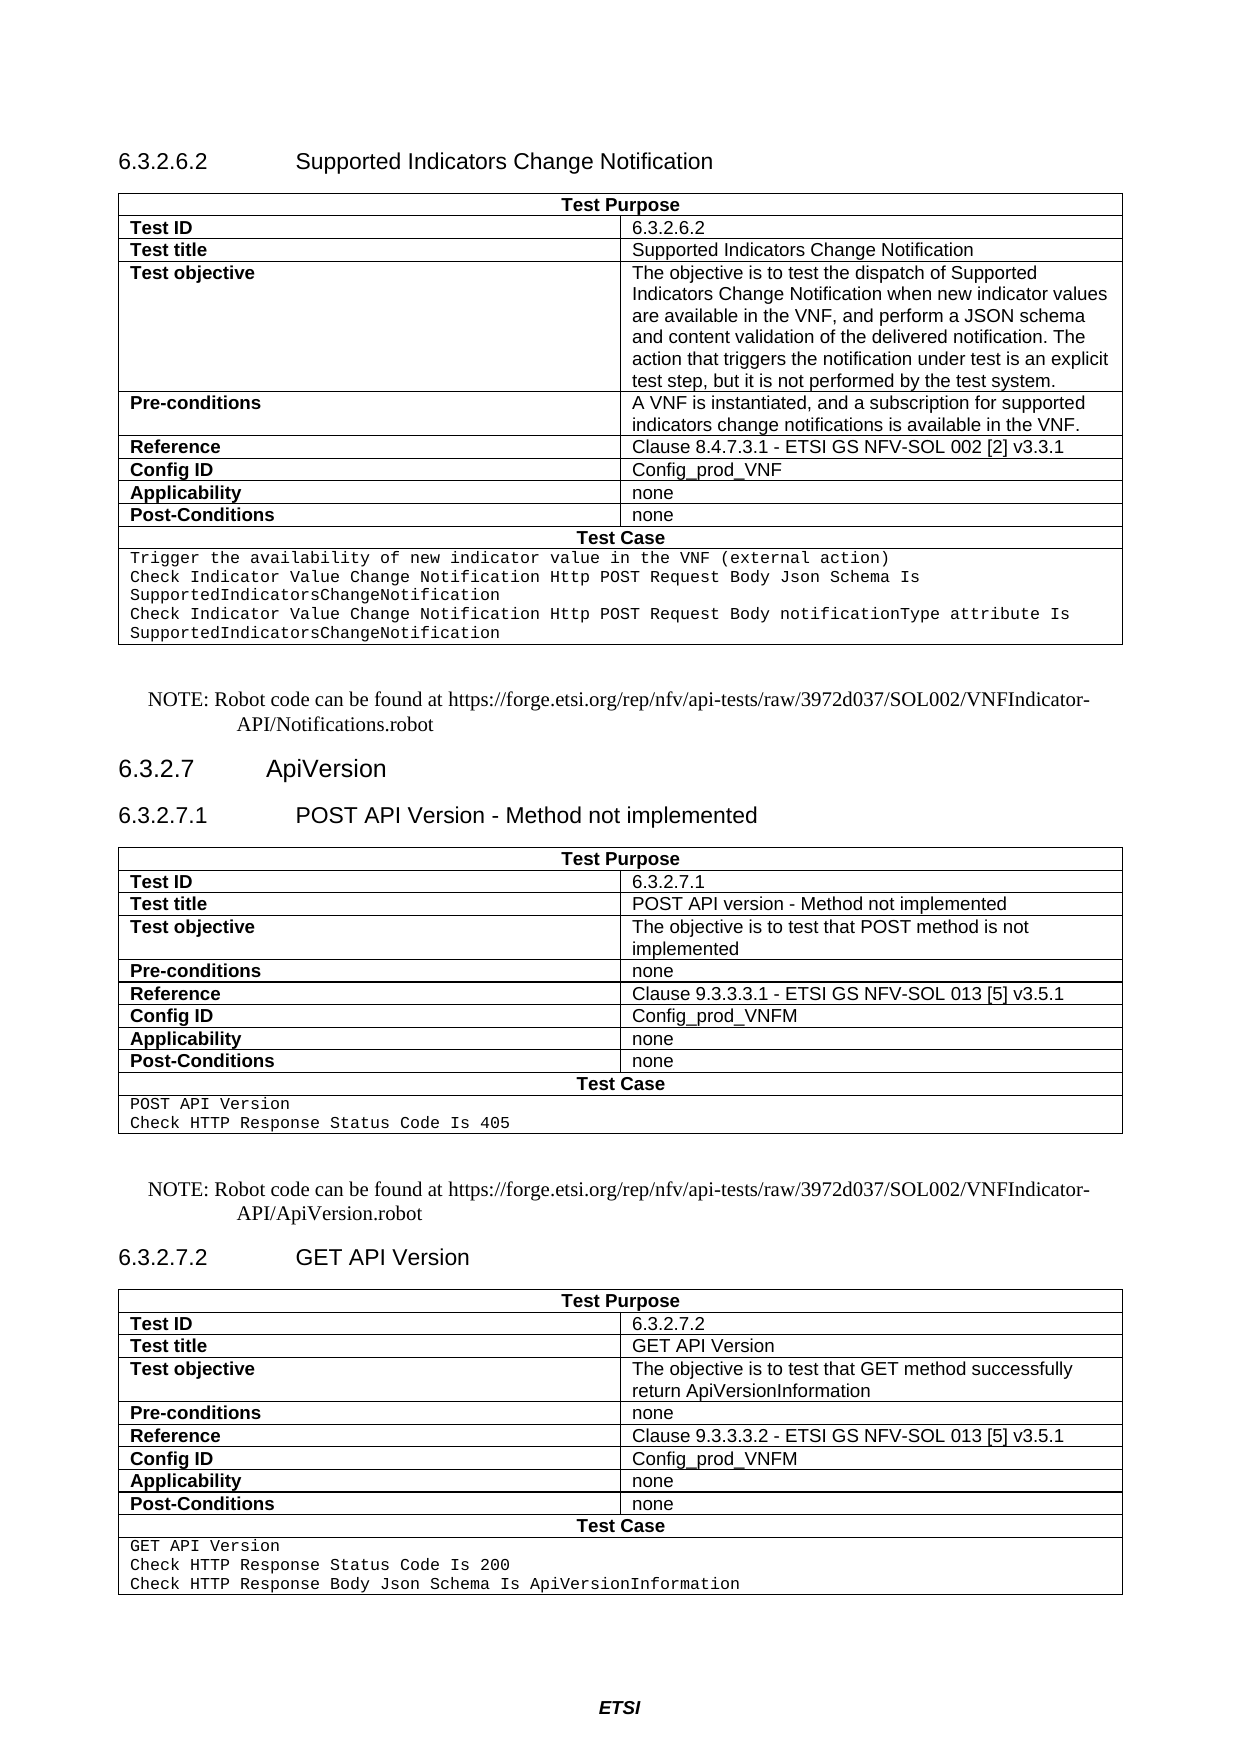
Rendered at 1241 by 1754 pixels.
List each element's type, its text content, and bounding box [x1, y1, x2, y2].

table_cell POST API version - Method not implemented [621, 893, 1122, 915]
table_cell GET API Version Check HTTP Response Status Code Is 200 Check HTTP Response Body Json Schema Is ApiVersionInformation [119, 1538, 1122, 1594]
table_header Test Purpose [119, 848, 1122, 869]
table_cell Pre-conditions [119, 392, 620, 435]
table_cell Config_prod_VNFM [621, 1005, 1122, 1027]
table_cell Test objective [119, 262, 620, 391]
subtitle 6.3.2.7.2 GET API Version [118, 1244, 1122, 1270]
subtitle 6.3.2.6.2 Supported Indicators Change Notification [118, 148, 1122, 174]
table_cell Test Case [119, 527, 1122, 548]
table_cell Supported Indicators Change Notification [621, 239, 1122, 261]
text NOTE: Robot code can be found at https://forge.etsi.org/rep/nfv/api-tests/raw/3972d037/SOL002/VNFIndicator-API/Notifications.robot [148, 687, 1122, 736]
table_cell none [621, 1493, 1122, 1514]
table_cell Config_prod_VNF [621, 459, 1122, 480]
table_cell Config ID [119, 1005, 620, 1027]
table_cell none [621, 1402, 1122, 1424]
table_header Test Purpose [119, 1290, 1122, 1312]
table_cell The objective is to test that POST method is not implemented [621, 916, 1122, 959]
table_cell Pre-conditions [119, 1402, 620, 1424]
table_cell Applicability [119, 481, 620, 503]
table_cell Reference [119, 1425, 620, 1446]
subtitle 6.3.2.7 ApiVersion [118, 754, 1122, 783]
table_cell GET API Version [621, 1335, 1122, 1357]
table_cell none [621, 1470, 1122, 1491]
table_header Test Purpose [119, 194, 1122, 215]
table_cell Applicability [119, 1028, 620, 1049]
table_cell Clause 8.4.7.3.1 - ETSI GS NFV-SOL 002 [2] v3.3.1 [621, 436, 1122, 458]
table_cell Config ID [119, 1447, 620, 1469]
table_cell Config ID [119, 459, 620, 480]
table_cell Applicability [119, 1470, 620, 1491]
table_cell A VNF is instantiated, and a subscription for supported indicators change notifications is available in the VNF. [621, 392, 1122, 435]
table_cell The objective is to test the dispatch of Supported Indicators Change Notification when new indicator values are available in the VNF, and perform a JSON schema and content validation of the delivered notification. The action that triggers the notification under test is an explicit test step, but it is not performed by the test system. [621, 262, 1122, 391]
table_cell Test objective [119, 916, 620, 959]
table_cell Clause 9.3.3.3.2 - ETSI GS NFV-SOL 013 [5] v3.5.1 [621, 1425, 1122, 1446]
table_cell Post-Conditions [119, 1493, 620, 1514]
table_cell Test title [119, 1335, 620, 1357]
subtitle 6.3.2.7.1 POST API Version - Method not implemented [118, 802, 1122, 828]
table_cell Test ID [119, 1313, 620, 1334]
table_cell Trigger the availability of new indicator value in the VNF (external action) Check Indicator Value Change Notification Http POST Request Body Json Schema Is SupportedIndicatorsChangeNotification Check Indicator Value Change Notification Http POST Request Body notificationType attribute Is SupportedIndicatorsChangeNotification [119, 549, 1122, 643]
table_cell none [621, 481, 1122, 503]
table_cell Reference [119, 436, 620, 458]
table_cell none [621, 504, 1122, 526]
table_cell POST API Version Check HTTP Response Status Code Is 405 [119, 1096, 1122, 1133]
table_cell none [621, 1028, 1122, 1049]
table_cell Post-Conditions [119, 1050, 620, 1072]
table_cell 6.3.2.7.1 [621, 871, 1122, 892]
table_cell Pre-conditions [119, 960, 620, 981]
table_cell 6.3.2.6.2 [621, 216, 1122, 238]
text NOTE: Robot code can be found at https://forge.etsi.org/rep/nfv/api-tests/raw/3972d037/SOL002/VNFIndicator-API/ApiVersion.robot [148, 1177, 1122, 1225]
table_cell Test title [119, 239, 620, 261]
table_cell none [621, 960, 1122, 981]
table_cell 6.3.2.7.2 [621, 1313, 1122, 1334]
table_cell The objective is to test that GET method successfully return ApiVersionInformation [621, 1358, 1122, 1401]
table_cell Test Case [119, 1515, 1122, 1537]
table_cell Test ID [119, 216, 620, 238]
table_cell Post-Conditions [119, 504, 620, 526]
table_cell Reference [119, 983, 620, 1004]
table_cell Test Case [119, 1073, 1122, 1094]
table_cell Test objective [119, 1358, 620, 1401]
table_cell none [621, 1050, 1122, 1072]
table_cell Test ID [119, 871, 620, 892]
table_cell Config_prod_VNFM [621, 1447, 1122, 1469]
table_cell Test title [119, 893, 620, 915]
table_cell Clause 9.3.3.3.1 - ETSI GS NFV-SOL 013 [5] v3.5.1 [621, 983, 1122, 1004]
